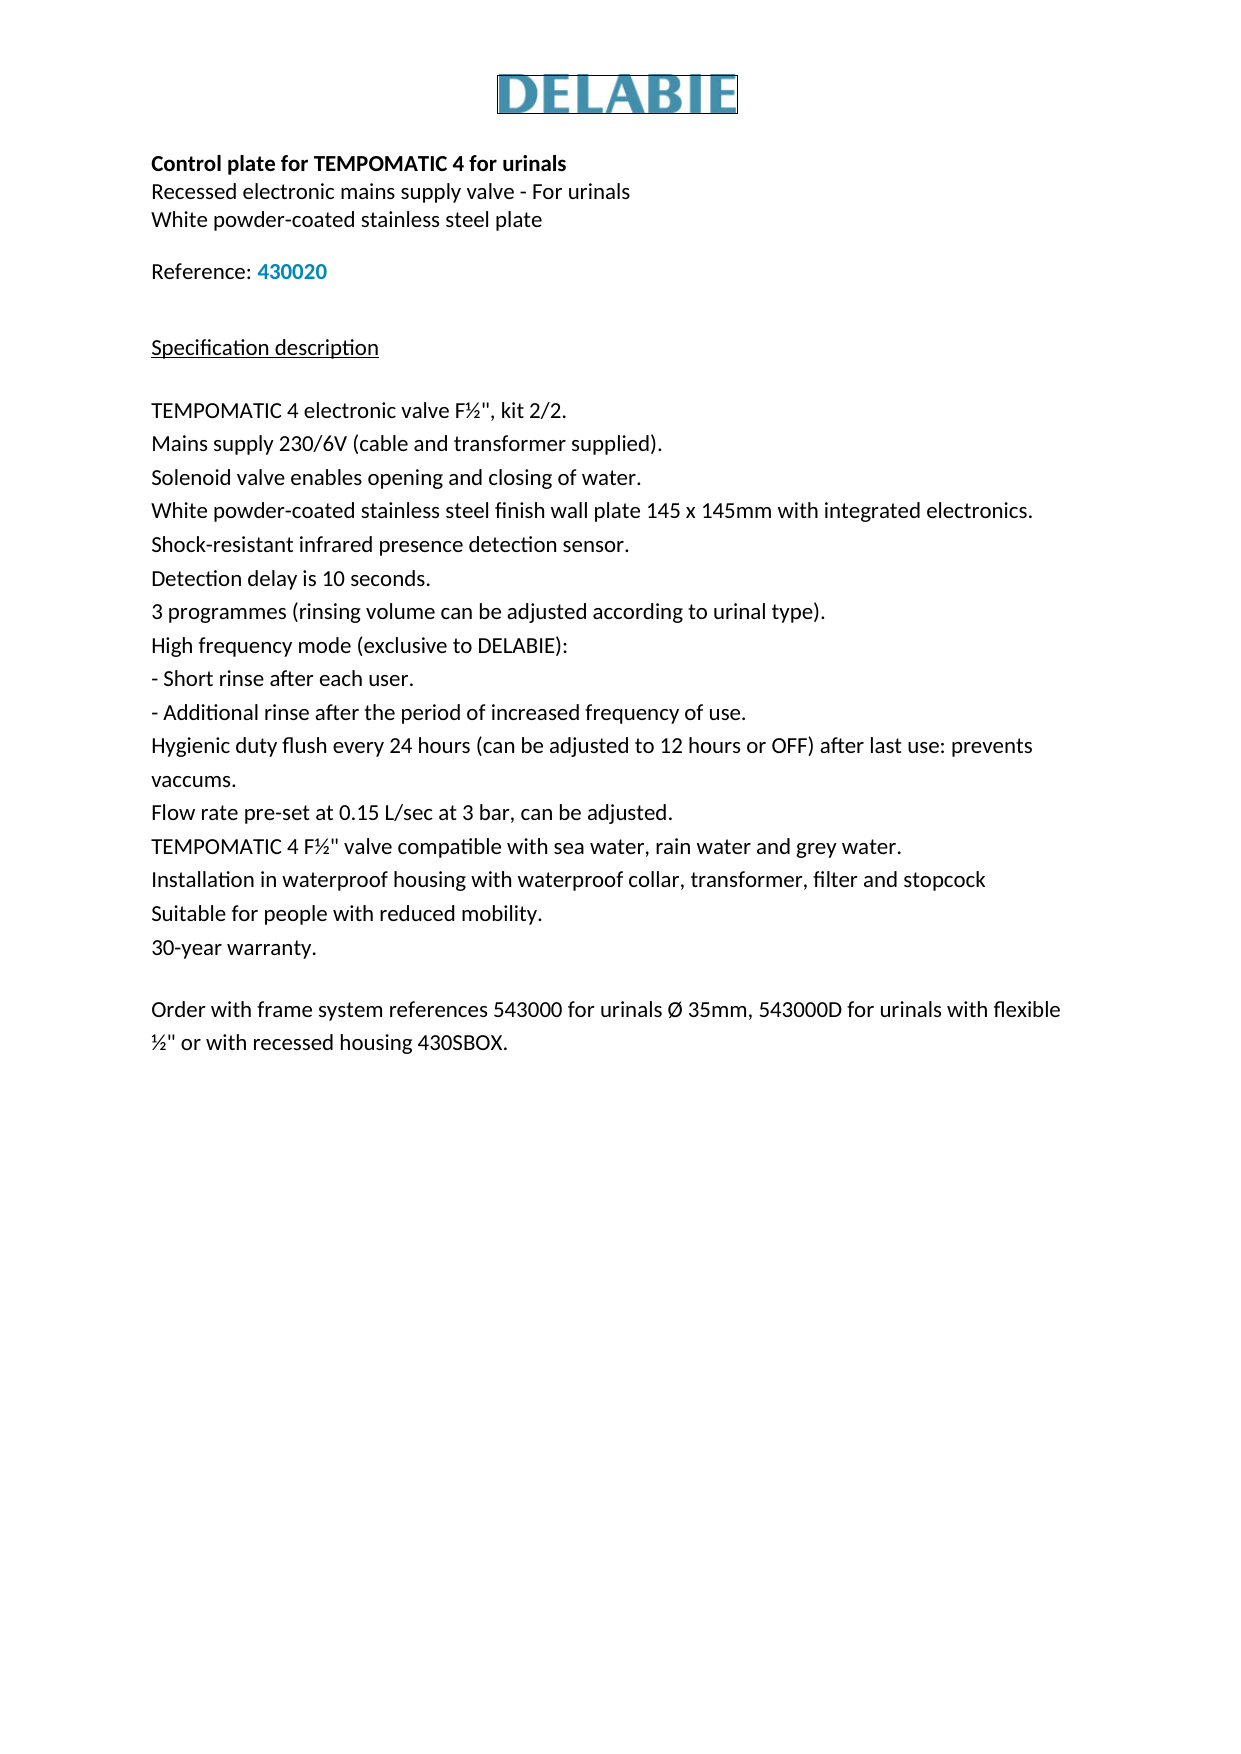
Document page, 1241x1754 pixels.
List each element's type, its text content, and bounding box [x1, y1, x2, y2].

text Detection delay is 10 seconds. [151, 564, 1084, 592]
text - Short rinse after each user. [151, 664, 1084, 692]
text 3 programmes (rinsing volume can be adjusted according to urinal type). [151, 597, 1084, 625]
text White powder-coated stainless steel plate [151, 205, 1084, 233]
text Recessed electronic mains supply valve - For urinals [151, 177, 1084, 205]
text Hygienic duty flush every 24 hours (can be adjusted to 12 hours or OFF) after last use: prevents vaccums. [151, 731, 1084, 793]
text Flow rate pre-set at 0.15 L/sec at 3 bar, can be adjusted. [151, 798, 1084, 827]
text Suitable for people with reduced mobility. [151, 899, 1084, 927]
text - Additional rinse after the period of increased frequency of use. [151, 698, 1084, 726]
text Shock-resistant infrared presence detection sensor. [151, 530, 1084, 558]
text High frequency mode (exclusive to DELABIE): [151, 631, 1084, 659]
text TEMPOMATIC 4 electronic valve F½", kit 2/2. [151, 396, 1084, 424]
text TEMPOMATIC 4 F½" valve compatible with sea water, rain water and grey water. [151, 832, 1084, 860]
text Order with frame system references 543000 for urinals Ø 35mm, 543000D for urinals with flexible ½" or with recessed housing 430SBOX. [151, 995, 1084, 1057]
text Reference: 430020 [151, 257, 1084, 285]
text Mains supply 230/6V (cable and transformer supplied). [151, 429, 1084, 458]
picture [498, 76, 737, 113]
text Solenoid valve enables opening and closing of water. [151, 463, 1084, 491]
text Specification description [151, 333, 1084, 361]
text White powder-coated stainless steel finish wall plate 145 x 145mm with integrated electronics. [151, 497, 1084, 525]
text Control plate for TEMPOMATIC 4 for urinals [151, 149, 1084, 177]
text Installation in waterproof housing with waterproof collar, transformer, filter and stopcock [151, 866, 1084, 894]
text 30-year warranty. [151, 933, 1084, 961]
